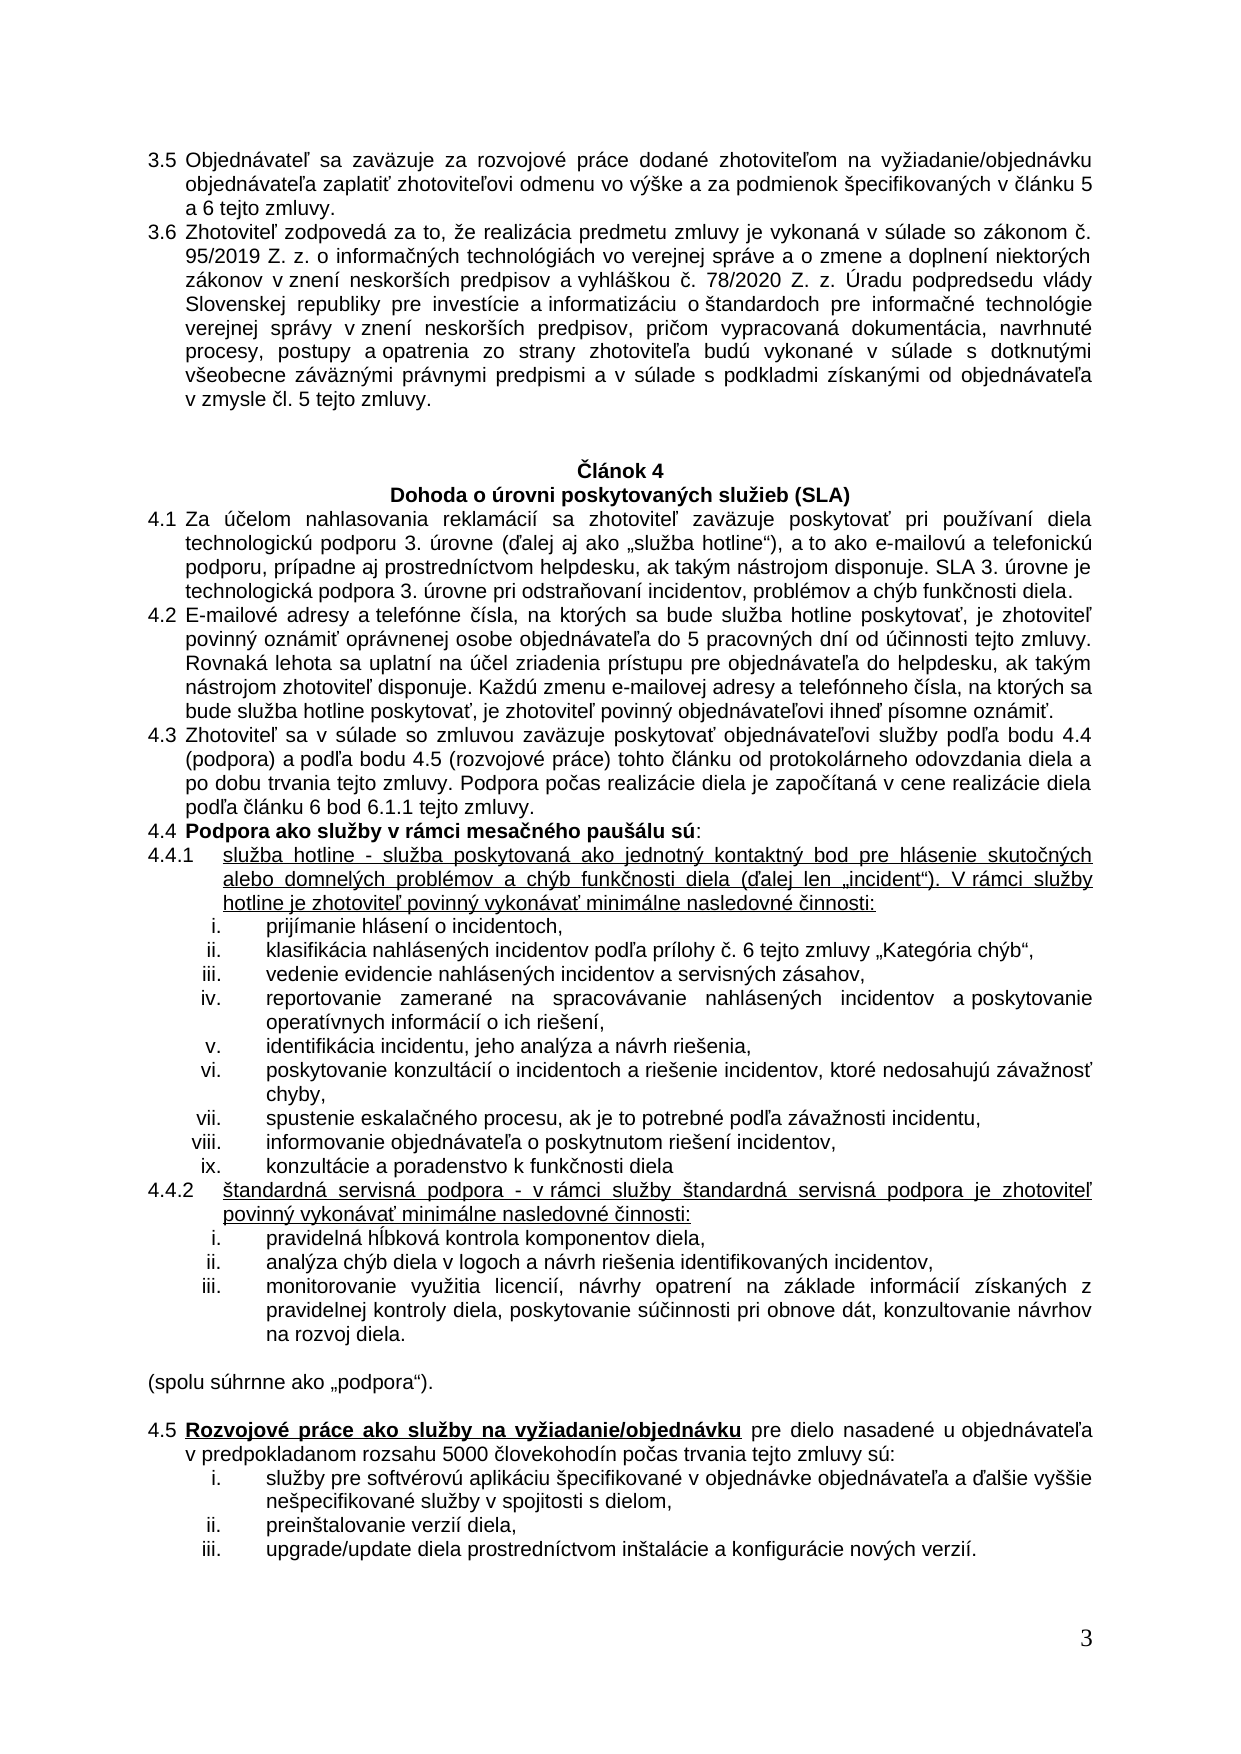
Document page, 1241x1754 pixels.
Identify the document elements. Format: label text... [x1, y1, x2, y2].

list služby pre softvérovú aplikáciu špecifikované v objednávke objednávateľa a ďalšie vyššie nešpecifikované služby v spojitosti s dielom, [221, 1465, 1093, 1513]
list Zhotoviteľ sa v súlade so zmluvou zaväzuje poskytovať objednávateľovi služby podľa bodu 4.4 (podpora) a podľa bodu 4.5 (rozvojové práce) tohto článku od protokolárneho odovzdania diela a po dobu trvania tejto zmluvy. Podpora počas realizácie diela je započítaná v cene realizácie diela podľa článku 6 bod 6.1.1 tejto zmluvy. [148, 723, 1093, 818]
text Dohoda o úrovni poskytovaných služieb (SLA) [148, 483, 1093, 507]
list upgrade/update diela prostredníctvom inštalácie a konfigurácie nových verzií. [221, 1537, 1093, 1561]
list spustenie eskalačného procesu, ak je to potrebné podľa závažnosti incidentu, [221, 1106, 1093, 1130]
list E-mailové adresy a telefónne čísla, na ktorých sa bude služba hotline poskytovať, je zhotoviteľ povinný oznámiť oprávnenej osobe objednávateľa do 5 pracovných dní od účinnosti tejto zmluvy. Rovnaká lehota sa uplatní na účel zriadenia prístupu pre objednávateľa do helpdesku, ak takým nástrojom zhotoviteľ disponuje. Každú zmenu e-mailovej adresy a telefónneho čísla, na ktorých sa bude služba hotline poskytovať, je zhotoviteľ povinný objednávateľovi ihneď písomne oznámiť. [148, 603, 1093, 723]
list Objednávateľ sa zaväzuje za rozvojové práce dodané zhotoviteľom na vyžiadanie/objednávku objednávateľa zaplatiť zhotoviteľovi odmenu vo výške a za podmienok špecifikovaných v článku 5 a 6 tejto zmluvy. [148, 148, 1093, 219]
list identifikácia incidentu, jeho analýza a návrh riešenia, [221, 1034, 1093, 1058]
list Za účelom nahlasovania reklamácií sa zhotoviteľ zaväzuje poskytovať pri používaní diela technologickú podporu 3. úrovne (ďalej aj ako „služba hotline“), a to ako e-mailovú a telefonickú podporu, prípadne aj prostredníctvom helpdesku, ak takým nástrojom disponuje. SLA 3. úrovne je technologická podpora 3. úrovne pri odstraňovaní incidentov, problémov a chýb funkčnosti diela. [148, 507, 1093, 603]
text Článok 4 [148, 459, 1093, 483]
text (spolu súhrnne ako „podpora“). [148, 1369, 1093, 1393]
list Podpora ako služby v rámci mesačného paušálu sú: [148, 818, 1093, 842]
list analýza chýb diela v logoch a návrh riešenia identifikovaných incidentov, [221, 1250, 1093, 1274]
list štandardná servisná podpora - v rámci služby štandardná servisná podpora je zhotoviteľ povinný vykonávať minimálne nasledovné činnosti: [148, 1178, 1093, 1226]
list pravidelná hĺbková kontrola komponentov diela, [221, 1226, 1093, 1250]
list Rozvojové práce ako služby na vyžiadanie/objednávku pre dielo nasadené u objednávateľa v predpokladanom rozsahu 5000 človekohodín počas trvania tejto zmluvy sú: [148, 1417, 1093, 1465]
list reportovanie zamerané na spracovávanie nahlásených incidentov a poskytovanie operatívnych informácií o ich riešení, [221, 986, 1093, 1034]
list služba hotline - služba poskytovaná ako jednotný kontaktný bod pre hlásenie skutočných alebo domnelých problémov a chýb funkčnosti diela (ďalej len „incident“). V rámci služby hotline je zhotoviteľ povinný vykonávať minimálne nasledovné činnosti: [148, 842, 1093, 914]
list poskytovanie konzultácií o incidentoch a riešenie incidentov, ktoré nedosahujú závažnosť chyby, [221, 1058, 1093, 1106]
list prijímanie hlásení o incidentoch, [221, 914, 1093, 938]
list monitorovanie využitia licencií, návrhy opatrení na základe informácií získaných z pravidelnej kontroly diela, poskytovanie súčinnosti pri obnove dát, konzultovanie návrhov na rozvoj diela. [221, 1274, 1093, 1346]
list informovanie objednávateľa o poskytnutom riešení incidentov, [221, 1130, 1093, 1154]
list Zhotoviteľ zodpovedá za to, že realizácia predmetu zmluvy je vykonaná v súlade so zákonom č. 95/2019 Z. z. o informačných technológiách vo verejnej správe a o zmene a doplnení niektorých zákonov v znení neskorších predpisov a vyhláškou č. 78/2020 Z. z. Úradu podpredsedu vlády Slovenskej republiky pre investície a informatizáciu o štandardoch pre informačné technológie verejnej správy v znení neskorších predpisov, pričom vypracovaná dokumentácia, navrhnuté procesy, postupy a opatrenia zo strany zhotoviteľa budú vykonané v súlade s dotknutými všeobecne záväznými právnymi predpismi a v súlade s podkladmi získanými od objednávateľa v zmysle čl. 5 tejto zmluvy. [148, 219, 1093, 411]
list vedenie evidencie nahlásených incidentov a servisných zásahov, [221, 962, 1093, 986]
list konzultácie a poradenstvo k funkčnosti diela [221, 1154, 1093, 1178]
list klasifikácia nahlásených incidentov podľa prílohy č. 6 tejto zmluvy „Kategória chýb“, [221, 938, 1093, 962]
list preinštalovanie verzií diela, [221, 1513, 1093, 1537]
